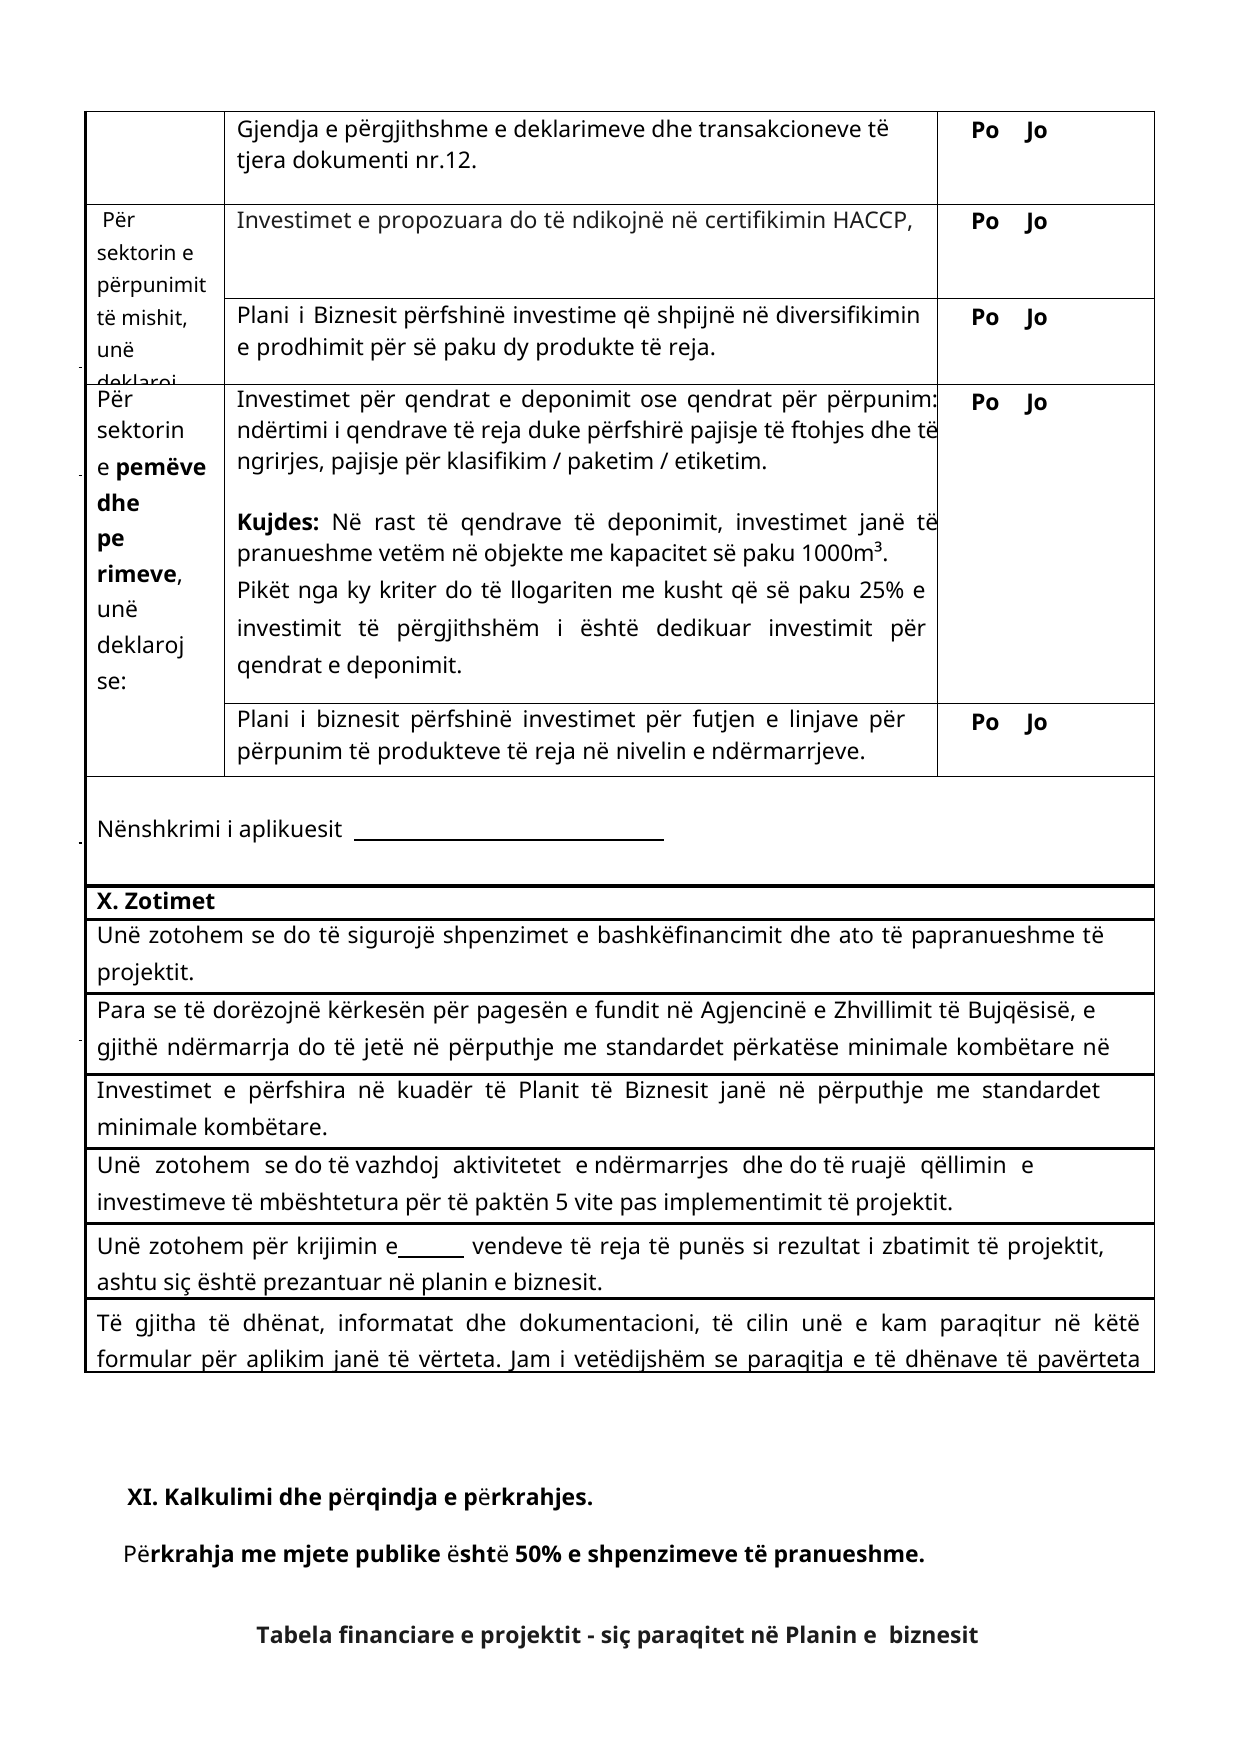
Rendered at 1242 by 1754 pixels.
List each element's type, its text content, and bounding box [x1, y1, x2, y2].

table_header Po Jo [938, 112, 1154, 204]
table_cell Para se të dorëzojnë kërkesën për pagesën e fundit në Agjencinë e Zhvillimit të Bujqësisë, e gjithë ndërmarrja do të jetë në përputhje me standardet përkatëse minimale kombëtare në fuqi. [87, 995, 1154, 1072]
table_cell Nënshkrimi i aplikuesit [87, 777, 1154, 884]
table_cell Të gjitha të dhënat, informatat dhe dokumentacioni, të cilin unë e kam paraqitur në këtë formular për aplikim janë të vërteta. Jam i vetëdijshëm se paraqitja e të dhënave të pavërteta ndëshkohet me ligjet në fuqi. Nënshkrimi i aplikuesit [87, 1300, 1154, 1371]
table_cell Investimet për qendrat e deponimit ose qendrat për përpunim: ndërtimi i qendrave të reja duke përfshirë pajisje të ftohjes dhe të ngrirjes, pajisje për klasifikim / paketim / etiketim. Kujdes: Në rast të qendrave të deponimit, investimet janë të pranueshme vetëm në objekte me kapacitet së paku 1000m³. Pikët nga ky kriter do të llogariten me kusht që së paku 25% e investimit të përgjithshëm i është dedikuar investimit për qendrat e deponimit. [225, 385, 937, 703]
table_cell Po Jo [938, 205, 1154, 298]
text Përkrahja me mjete publike është 50% e shpenzimeve të pranueshme. [123, 1538, 957, 1569]
table_cell Plani i Biznesit përfshinë investime që shpijnë në diversifikimin e prodhimit për së paku dy produkte të reja. [225, 299, 937, 384]
table_cell Investimet e përfshira në kuadër të Planit të Biznesit janë në përputhje me standardet minimale kombëtare. [87, 1076, 1154, 1147]
table_cell Unë zotohem për krijimin e vendeve të reja të punës si rezultat i zbatimit të projektit, ashtu siç është prezantuar në planin e biznesit. [87, 1225, 1154, 1297]
table_cell Investimet e propozuara do të ndikojnë në certifikimin HACCP, [225, 205, 937, 298]
table_cell Po Jo [938, 704, 1154, 776]
table_cell X. Zotimet [87, 888, 1154, 917]
table_cell Unë zotohem se do të vazhdoj aktivitetet e ndërmarrjes dhe do të ruajë qëllimin e investimeve të mbështetura për të paktën 5 vite pas implementimit të projektit. [87, 1150, 1154, 1222]
text XI. Kalkulimi dhe përqindja e përkrahjes. [67, 1481, 1142, 1512]
text Tabela financiare e projektit - siç paraqitet në Planin e biznesit [181, 1595, 1042, 1651]
table_cell Plani i biznesit përfshinë investimet për futjen e linjave për përpunim të produkteve të reja në nivelin e ndërmarrjeve. [225, 704, 937, 776]
table_header [87, 112, 224, 204]
table_cell Po Jo [938, 299, 1154, 384]
table_cell Unë zotohem se do të sigurojë shpenzimet e bashkëfinancimit dhe ato të papranueshme të projektit. [87, 921, 1154, 992]
table_header Gjendja e përgjithshme e deklarimeve dhe transakcioneve të tjera dokumenti nr.12. [225, 112, 937, 204]
table_cell Për sektorin e pemëve dhe perimeve, unë deklaroj se: [87, 385, 224, 776]
table_cell Po Jo [938, 385, 1154, 703]
table_cell Për sektorin e përpunimit të mishit, unë deklaroj se: [87, 205, 224, 384]
